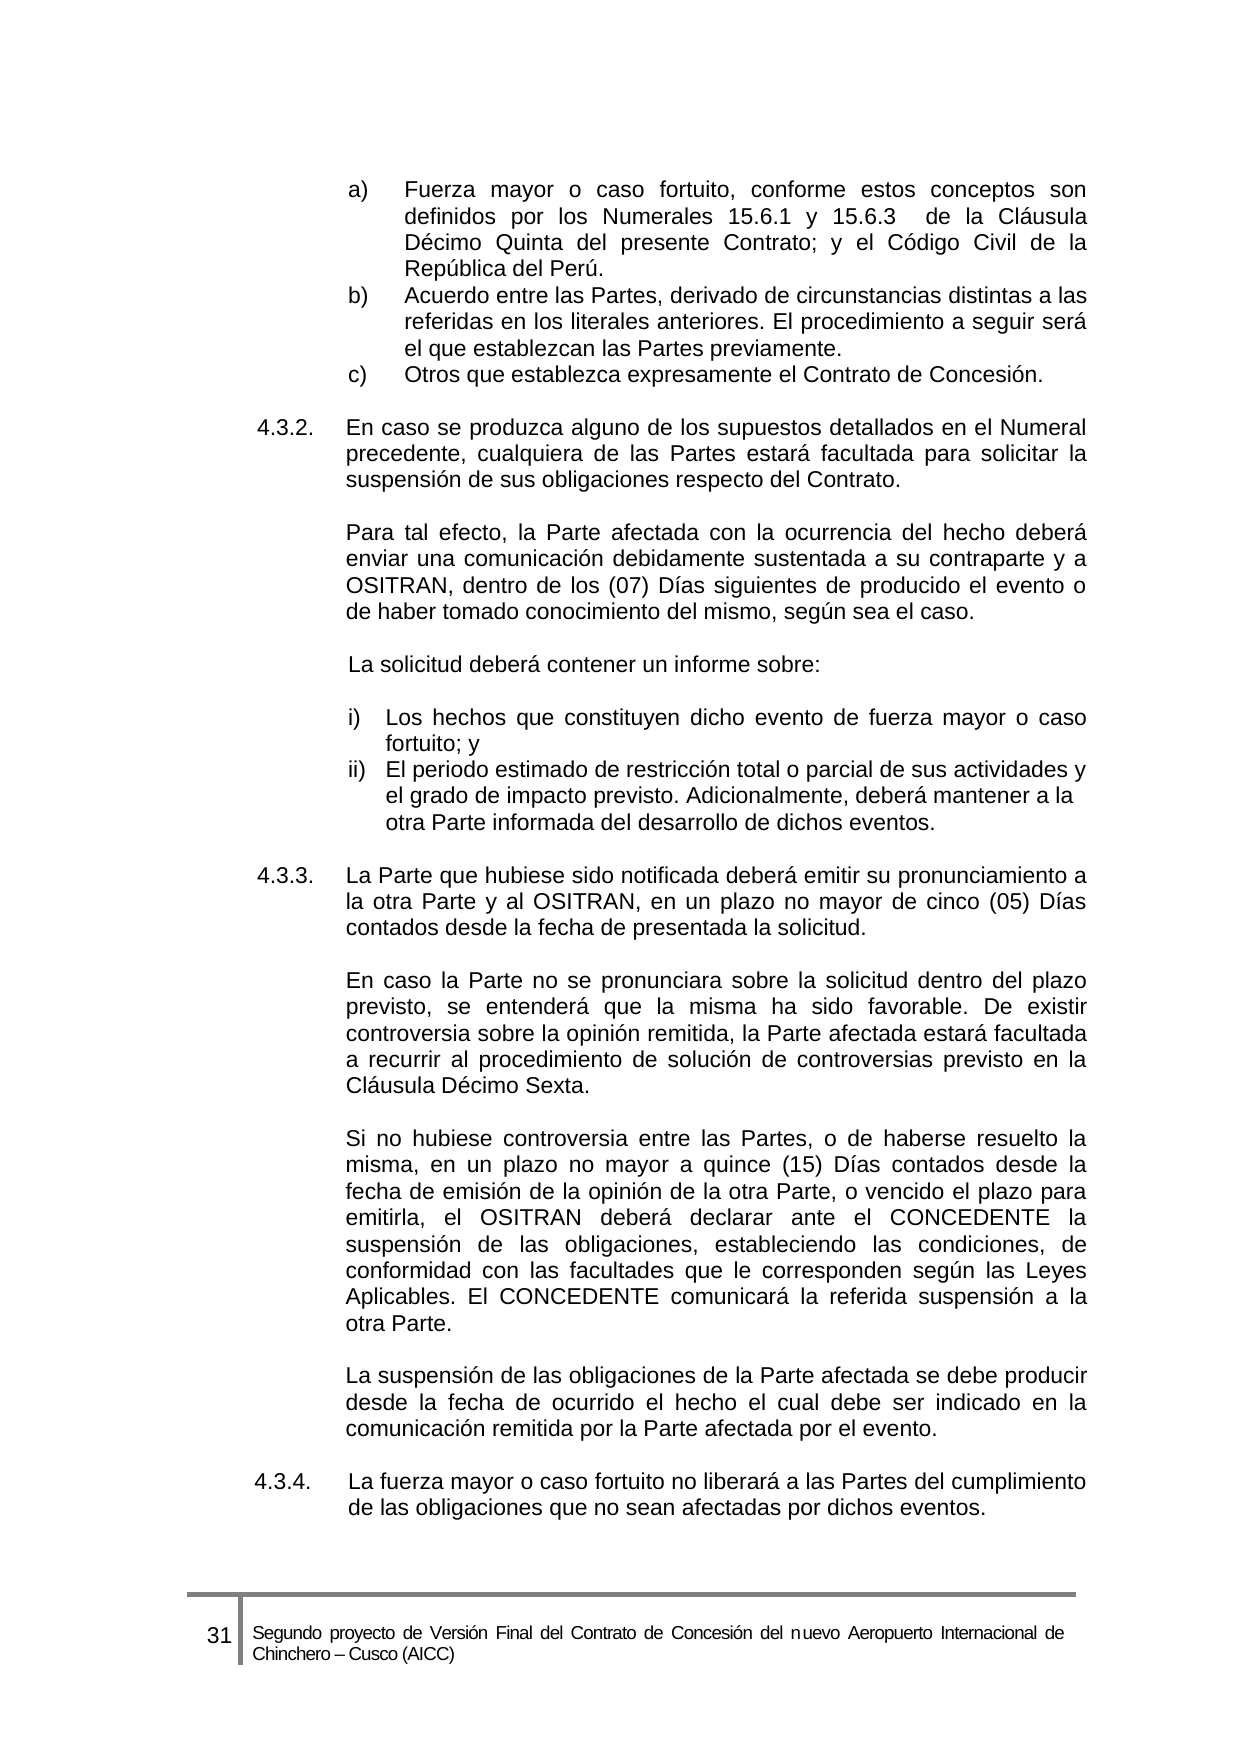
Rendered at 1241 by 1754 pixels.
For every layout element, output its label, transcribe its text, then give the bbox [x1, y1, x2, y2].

text Para tal efecto, la Parte afectada con la ocurrencia del hecho deberá enviar una comunicación debidamente sustentada a su contraparte y a OSITRAN, dentro de los (07) Días siguientes de producido el evento o de haber tomado conocimiento del mismo, según sea el caso. [346, 519, 1087, 624]
text ii) El periodo estimado de restricción total o parcial de sus actividades y el grado de impacto previsto. Adicionalmente, deberá mantener a la otra Parte informada del desarrollo de dichos eventos. [348, 756, 1087, 835]
list Fuerza mayor o caso fortuito, conforme estos conceptos son definidos por los Numerales 15.6.1 y 15.6.3 de la Cláusula Décimo Quinta del presente Contrato; y el Código Civil de la República del Perú. [348, 176, 1087, 282]
text En caso la Parte no se pronunciara sobre la solicitud dentro del plazo previsto, se entenderá que la misma ha sido favorable. De existir controversia sobre la opinión remitida, la Parte afectada estará facultada a recurrir al procedimiento de solución de controversias previsto en la Cláusula Décimo Sexta. [346, 967, 1087, 1099]
list Acuerdo entre las Partes, derivado de circunstancias distintas a las referidas en los literales anteriores. El procedimiento a seguir será el que establezcan las Partes previamente. [348, 282, 1087, 361]
text La solicitud deberá contener un informe sobre: [348, 651, 1087, 677]
text i) Los hechos que constituyen dicho evento de fuerza mayor o caso fortuito; y [348, 703, 1087, 756]
list Otros que establezca expresamente el Contrato de Concesión. [348, 361, 1087, 387]
list La Parte que hubiese sido notificada deberá emitir su pronunciamiento a la otra Parte y al OSITRAN, en un plazo no mayor de cinco (05) Días contados desde la fecha de presentada la solicitud. [257, 862, 1087, 941]
list En caso se produzca alguno de los supuestos detallados en el Numeral precedente, cualquiera de las Partes estará facultada para solicitar la suspensión de sus obligaciones respecto del Contrato. [257, 413, 1087, 493]
list La fuerza mayor o caso fortuito no liberará a las Partes del cumplimiento de las obligaciones que no sean afectadas por dichos eventos. [254, 1468, 1087, 1520]
text Si no hubiese controversia entre las Partes, o de haberse resuelto la misma, en un plazo no mayor a quince (15) Días contados desde la fecha de emisión de la opinión de la otra Parte, o vencido el plazo para emitirla, el OSITRAN deberá declarar ante el CONCEDENTE la suspensión de las obligaciones, estableciendo las condiciones, de conformidad con las facultades que le corresponden según las Leyes Aplicables. El CONCEDENTE comunicará la referida suspensión a la otra Parte. [345, 1125, 1087, 1336]
text La suspensión de las obligaciones de la Parte afectada se debe producir desde la fecha de ocurrido el hecho el cual debe ser indicado en la comunicación remitida por la Parte afectada por el evento. [345, 1362, 1087, 1441]
